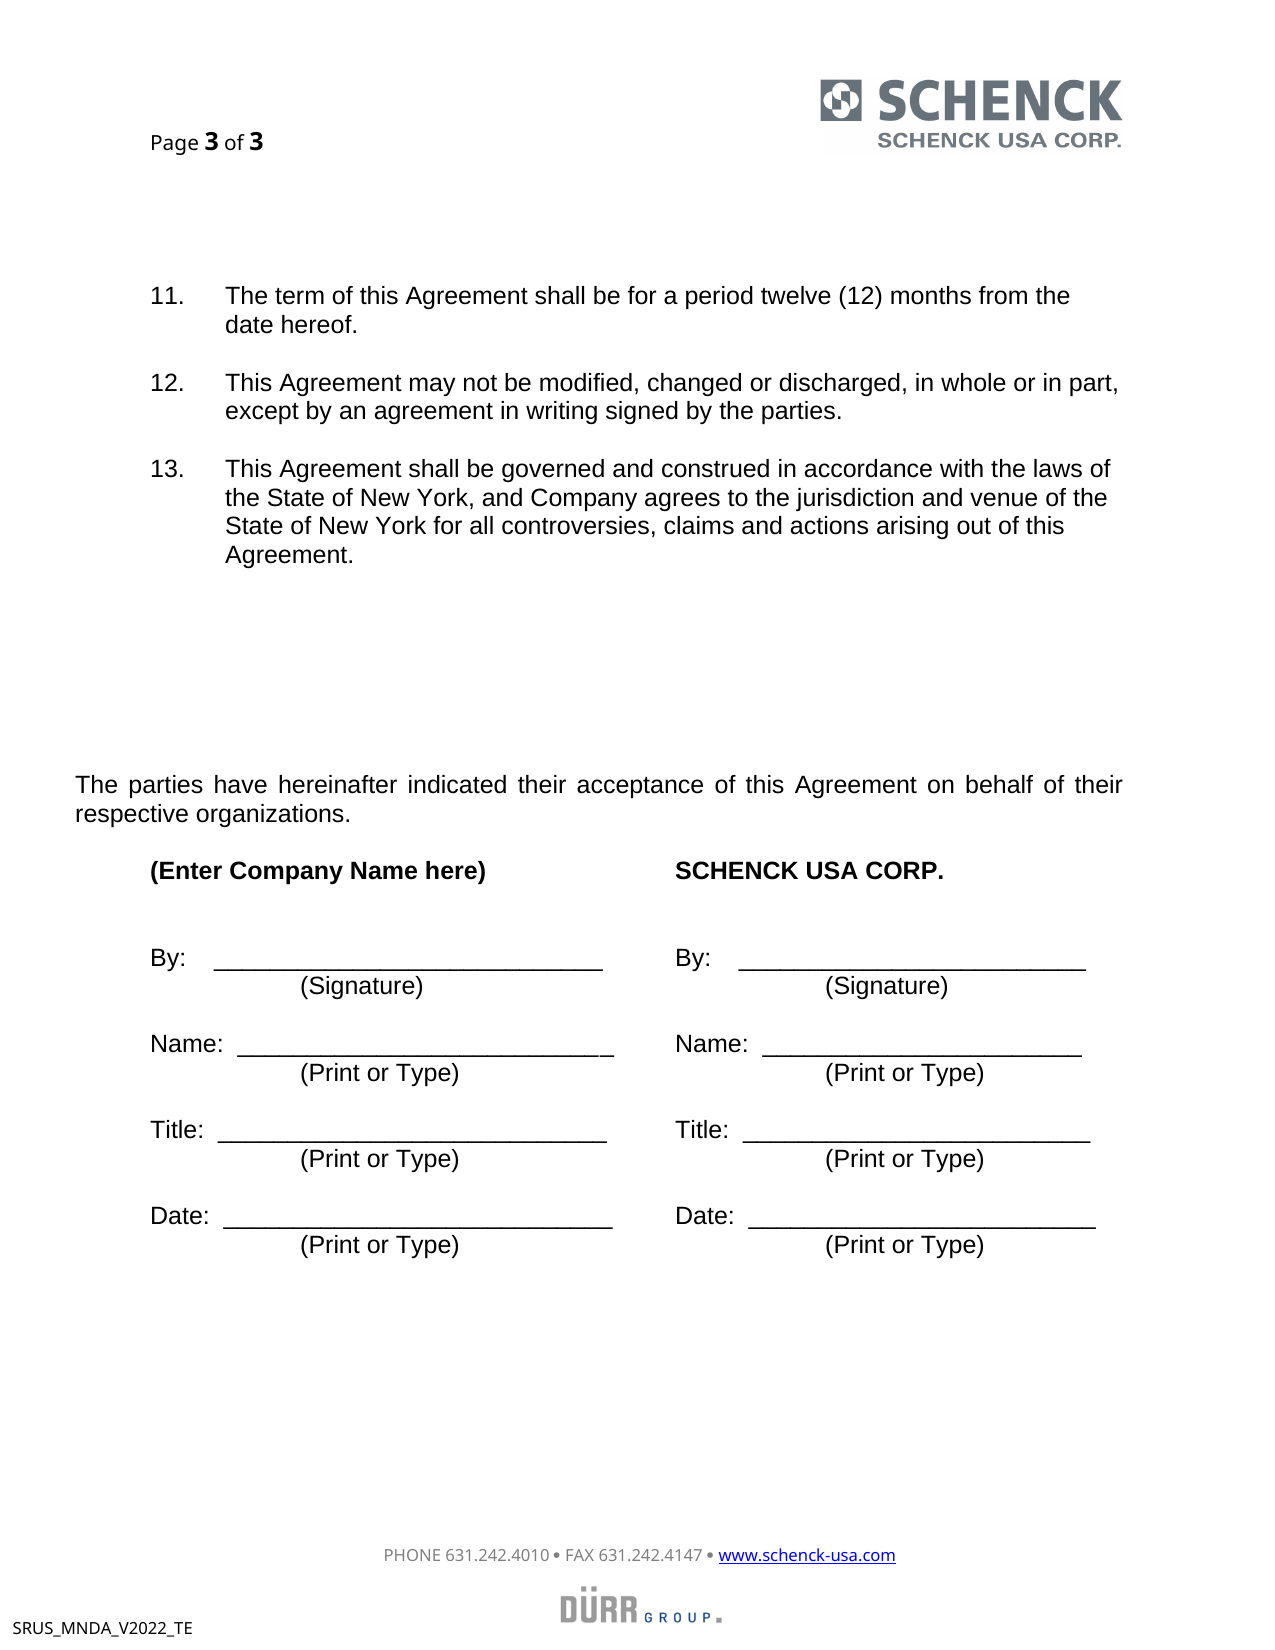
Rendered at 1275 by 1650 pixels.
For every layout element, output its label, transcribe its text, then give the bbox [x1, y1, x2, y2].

list This Agreement may not be modified, changed or discharged, in whole or in part, except by an agreement in writing signed by the parties. [150, 367, 1125, 425]
text Title: ____________________________ Title: _________________________ [75, 1115, 1125, 1144]
text (Print or Type) (Print or Type) [75, 1230, 1125, 1259]
list This Agreement shall be governed and construed in accordance with the laws of the State of New York, and Company agrees to the jurisdiction and venue of the State of New York for all controversies, claims and actions arising out of this Agreement. [150, 454, 1125, 569]
text (Print or Type) (Print or Type) [75, 1057, 1125, 1086]
picture [817, 76, 1125, 155]
text (Signature) (Signature) [75, 971, 1125, 1000]
text (Print or Type) (Print or Type) [75, 1144, 1125, 1172]
text Name: __________________________ _ Name: _______________________ [75, 1029, 1125, 1057]
text By: ____________________________ By: _________________________ [75, 942, 1125, 971]
text (Enter Company Name here) SCHENCK USA CORP. [75, 856, 1125, 885]
text The parties have hereinafter indicated their acceptance of this Agreement on behalf of their respective organizations. [75, 770, 1125, 827]
picture [550, 1556, 732, 1650]
text Date: ____________________________ Date: _________________________ [75, 1201, 1125, 1230]
list The term of this Agreement shall be for a period twelve (12) months from the date hereof. [150, 281, 1125, 339]
